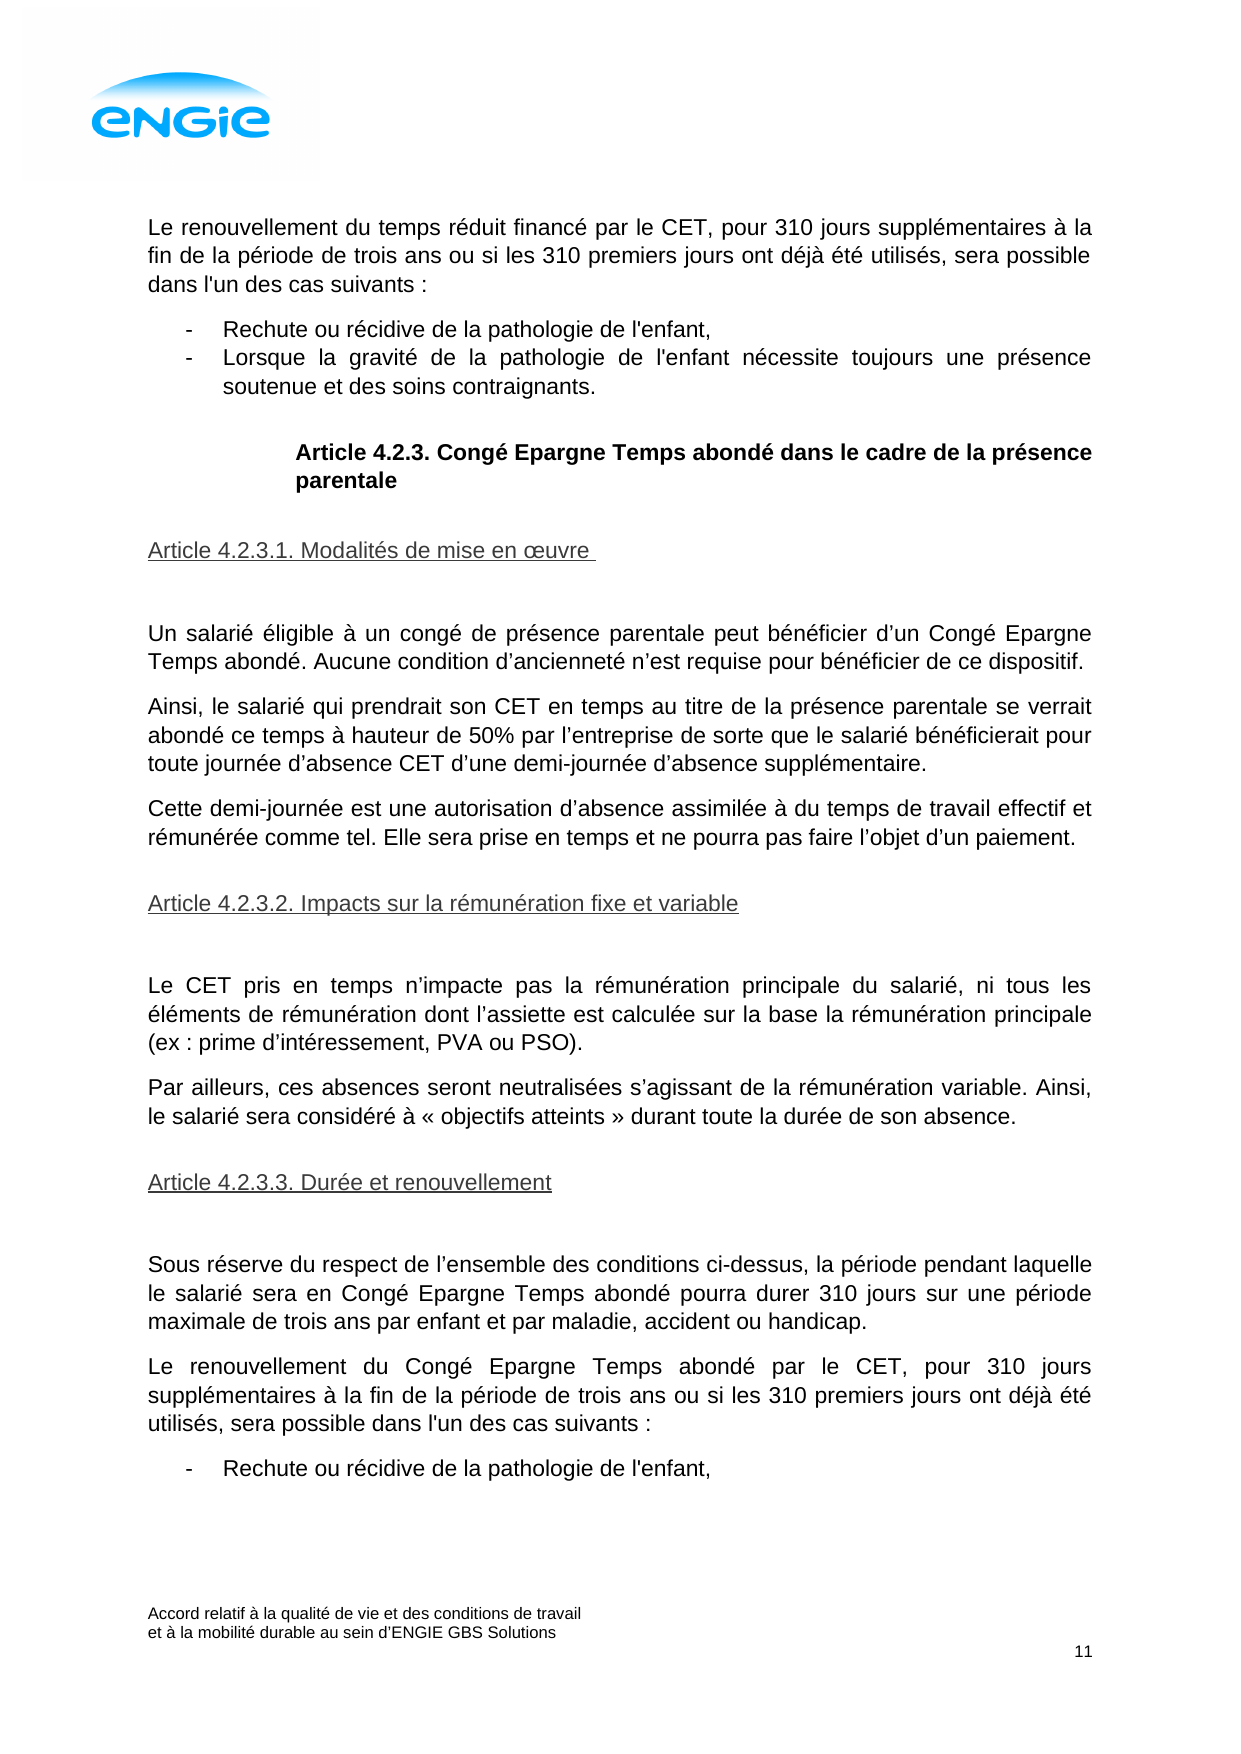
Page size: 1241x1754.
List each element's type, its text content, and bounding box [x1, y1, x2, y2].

text Par ailleurs, ces absences seront neutralisées s’agissant de la rémunération variable. Ainsi, le salarié sera considéré à « objectifs atteints » durant toute la durée de son absence. [148, 1074, 1093, 1129]
text Lorsque la gravité de la pathologie de l'enfant nécessite toujours une présence soutenue et des soins contraignants. [185, 344, 1093, 399]
text Cette demi-journée est une autorisation d’absence assimilée à du temps de travail effectif et rémunérée comme tel. Elle sera prise en temps et ne pourra pas faire l’objet d’un paiement. [148, 795, 1093, 850]
text Article 4.2.3.3. Durée et renouvellement [148, 1169, 1093, 1195]
text Rechute ou récidive de la pathologie de l'enfant, [185, 1455, 1093, 1482]
picture [21, 7, 320, 181]
text Sous réserve du respect de l’ensemble des conditions ci-dessus, la période pendant laquelle le salarié sera en Congé Epargne Temps abondé pourra durer 310 jours sur une période maximale de trois ans par enfant et par maladie, accident ou handicap. [148, 1251, 1093, 1334]
text Un salarié éligible à un congé de présence parentale peut bénéficier d’un Congé Epargne Temps abondé. Aucune condition d’ancienneté n’est requise pour bénéficier de ce dispositif. [148, 620, 1093, 674]
text Article 4.2.3.1. Modalités de mise en œuvre [148, 537, 1093, 563]
text Article 4.2.3.2. Impacts sur la rémunération fixe et variable [148, 890, 1093, 916]
text Ainsi, le salarié qui prendrait son CET en temps au titre de la présence parentale se verrait abondé ce temps à hauteur de 50% par l’entreprise de sorte que le salarié bénéficierait pour toute journée d’absence CET d’une demi-journée d’absence supplémentaire. [148, 693, 1093, 777]
text Le renouvellement du temps réduit financé par le CET, pour 310 jours supplémentaires à la fin de la période de trois ans ou si les 310 premiers jours ont déjà été utilisés, sera possible dans l'un des cas suivants : [148, 214, 1093, 297]
text Article 4.2.3. Congé Epargne Temps abondé dans le cadre de la présence parentale [295, 439, 1093, 493]
text Le renouvellement du Congé Epargne Temps abondé par le CET, pour 310 jours supplémentaires à la fin de la période de trois ans ou si les 310 premiers jours ont déjà été utilisés, sera possible dans l'un des cas suivants : [148, 1353, 1093, 1436]
text Rechute ou récidive de la pathologie de l'enfant, [185, 316, 1093, 342]
text Le CET pris en temps n’impacte pas la rémunération principale du salarié, ni tous les éléments de rémunération dont l’assiette est calculée sur la base la rémunération principale (ex : prime d’intéressement, PVA ou PSO). [148, 972, 1093, 1056]
